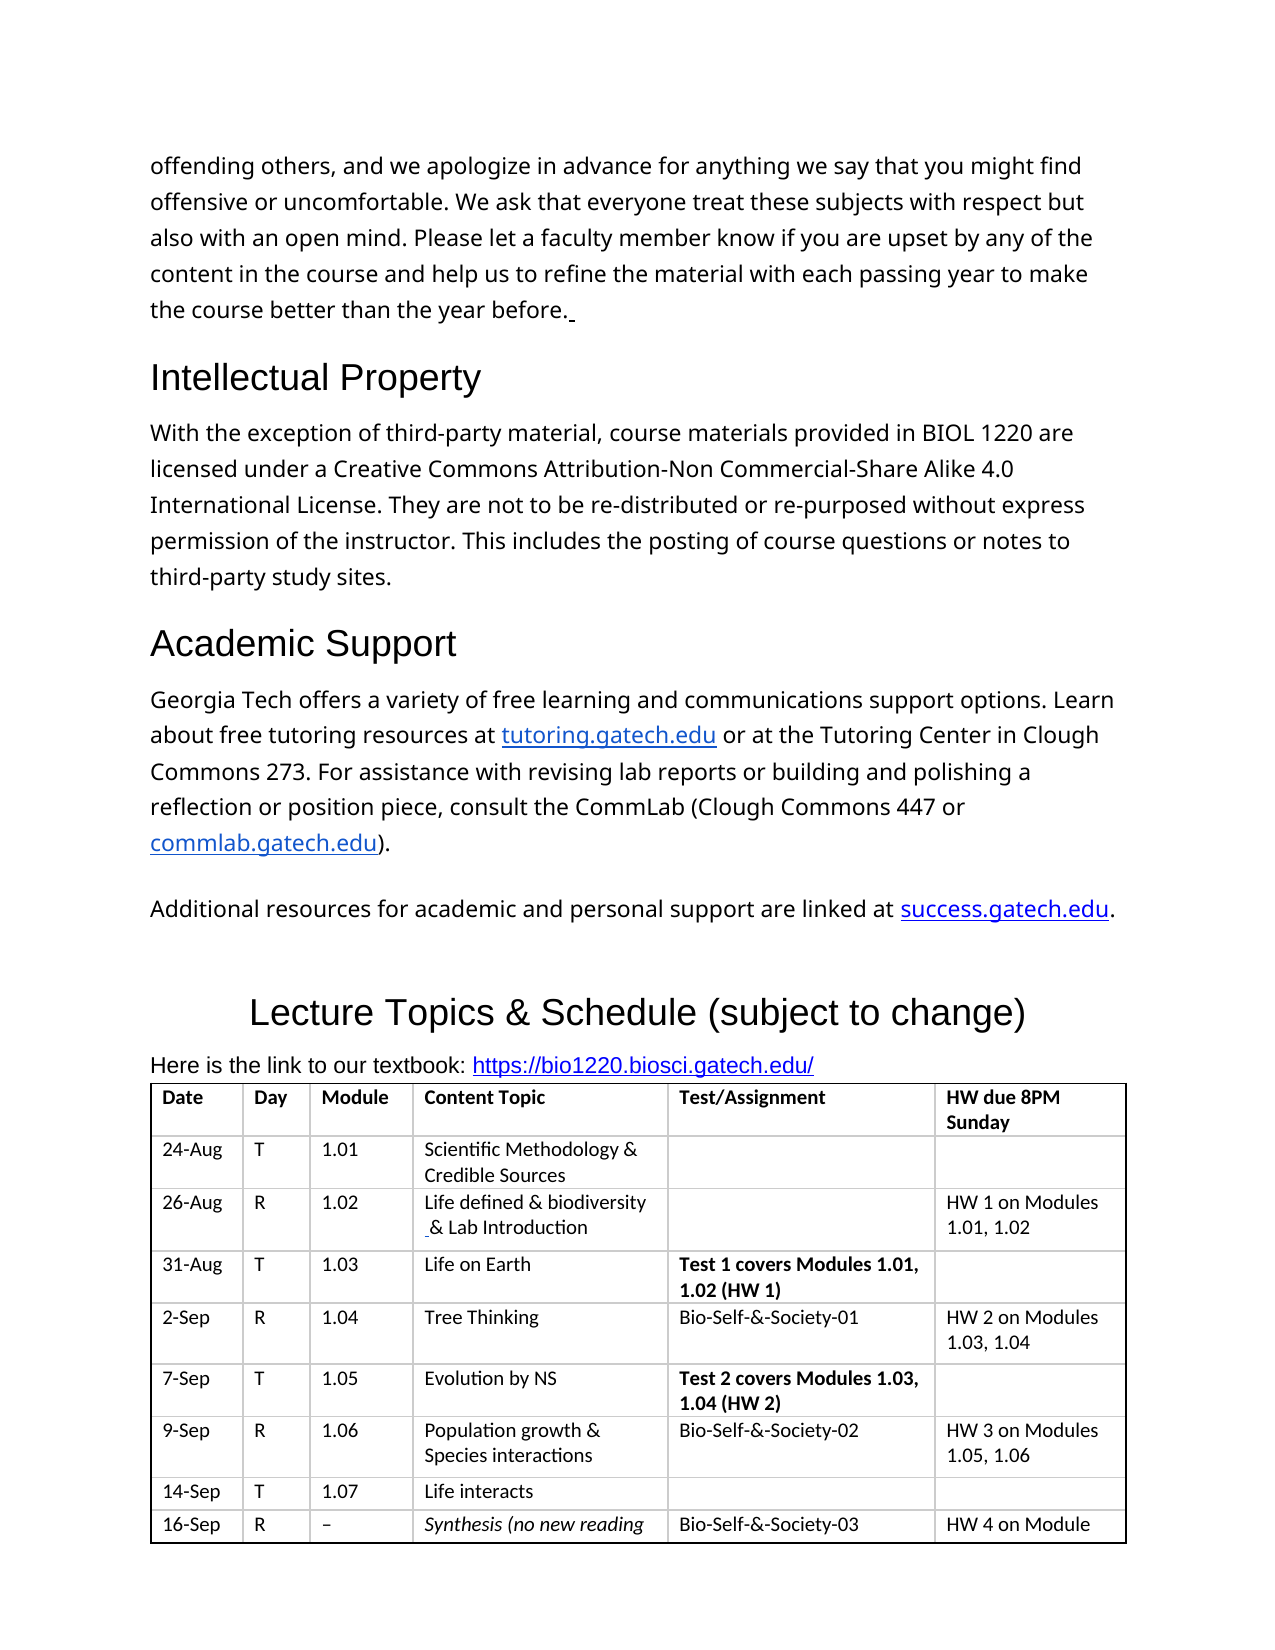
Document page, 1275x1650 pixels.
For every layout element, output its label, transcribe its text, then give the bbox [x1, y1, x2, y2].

table_cell 7-Sep [152, 1365, 242, 1416]
table_cell 1.04 [311, 1304, 412, 1363]
table_cell Life defined & biodiversity & Lab Introduction [414, 1189, 667, 1250]
table_cell 31-Aug [152, 1252, 242, 1302]
table_cell [669, 1478, 934, 1509]
table_cell HW 1 on Modules 1.01, 1.02 [936, 1189, 1125, 1250]
table_cell Life interacts [414, 1478, 667, 1509]
table_cell Bio-Self-&-Society-02 [669, 1417, 934, 1477]
table_cell R [244, 1511, 309, 1542]
table_cell Life on Earth [414, 1252, 667, 1302]
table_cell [414, 1511, 667, 1542]
table_cell 1.02 [311, 1189, 412, 1250]
table_cell 26-Aug [152, 1189, 242, 1250]
table_cell 1.05 [311, 1365, 412, 1416]
table_cell T [244, 1478, 309, 1509]
table_cell [936, 1478, 1125, 1509]
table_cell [669, 1511, 934, 1542]
table_cell [936, 1365, 1125, 1416]
table_cell 1.06 [311, 1417, 412, 1477]
table_cell [669, 1137, 934, 1187]
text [150, 150, 1125, 325]
subtitle Lecture Topics & Schedule (subject to change) [150, 990, 1125, 1033]
text Here is the link to our textbook: https://bio1220.biosci.gatech.edu/ [150, 1052, 1125, 1079]
table_cell Scientific Methodology & Credible Sources [414, 1137, 667, 1187]
table_cell Evolution by NS [414, 1365, 667, 1416]
text Additional resources for academic and personal support are linked at success.gatech.edu. [150, 893, 1125, 925]
table_cell Test 2 covers Modules 1.03, 1.04 (HW 2) [669, 1365, 934, 1416]
table_cell R [244, 1417, 309, 1477]
table_cell HW 3 on Modules 1.05, 1.06 [936, 1417, 1125, 1477]
table_cell T [244, 1252, 309, 1302]
table_header HW due 8PM Sunday [936, 1084, 1125, 1135]
table_header Day [244, 1084, 309, 1135]
table_cell – [311, 1511, 412, 1542]
table_cell Tree Thinking [414, 1304, 667, 1363]
table_cell R [244, 1189, 309, 1250]
table_header Date [152, 1084, 242, 1135]
table_cell Test 1 covers Modules 1.01, 1.02 (HW 1) [669, 1252, 934, 1302]
table_cell [669, 1189, 934, 1250]
text With the exception of third-party material, course materials provided in BIOL 1220 are licensed under a Creative Commons Attribution-Non Commercial-Share Alike 4.0 International License. They are not to be re-distributed or re-purposed without express permission of the instructor. This includes the posting of course questions or notes to third-party study sites. [150, 417, 1125, 592]
table_cell [936, 1252, 1125, 1302]
table_cell 16-Sep [152, 1511, 242, 1542]
table_cell T [244, 1137, 309, 1187]
table_cell HW 4 on Module 1.07 [936, 1511, 1125, 1542]
table_header Content Topic [414, 1084, 667, 1135]
table_cell 1.07 [311, 1478, 412, 1509]
table_cell 9-Sep [152, 1417, 242, 1477]
table_cell [936, 1137, 1125, 1187]
table_cell Population growth & Species interactions [414, 1417, 667, 1477]
table_header Module [311, 1084, 412, 1135]
table_cell 1.03 [311, 1252, 412, 1302]
table_cell HW 2 on Modules 1.03, 1.04 [936, 1304, 1125, 1363]
table_cell 1.01 [311, 1137, 412, 1187]
table_cell 14-Sep [152, 1478, 242, 1509]
text Georgia Tech offers a variety of free learning and communications support options. Learn about free tutoring resources at tutoring.gatech.edu or at the Tutoring Center in Clough Commons 273. For assistance with revising lab reports or building and polishing a reflection or position piece, consult the CommLab (Clough Commons 447 or commlab.gatech.edu). [150, 683, 1125, 858]
table_cell Bio-Self-&-Society-01 [669, 1304, 934, 1363]
table_cell 2-Sep [152, 1304, 242, 1363]
subtitle Academic Support [150, 621, 1125, 664]
table_header Test/Assignment [669, 1084, 934, 1135]
table_cell 24-Aug [152, 1137, 242, 1187]
table_cell R [244, 1304, 309, 1363]
table_cell T [244, 1365, 309, 1416]
subtitle Intellectual Property [150, 355, 1125, 398]
